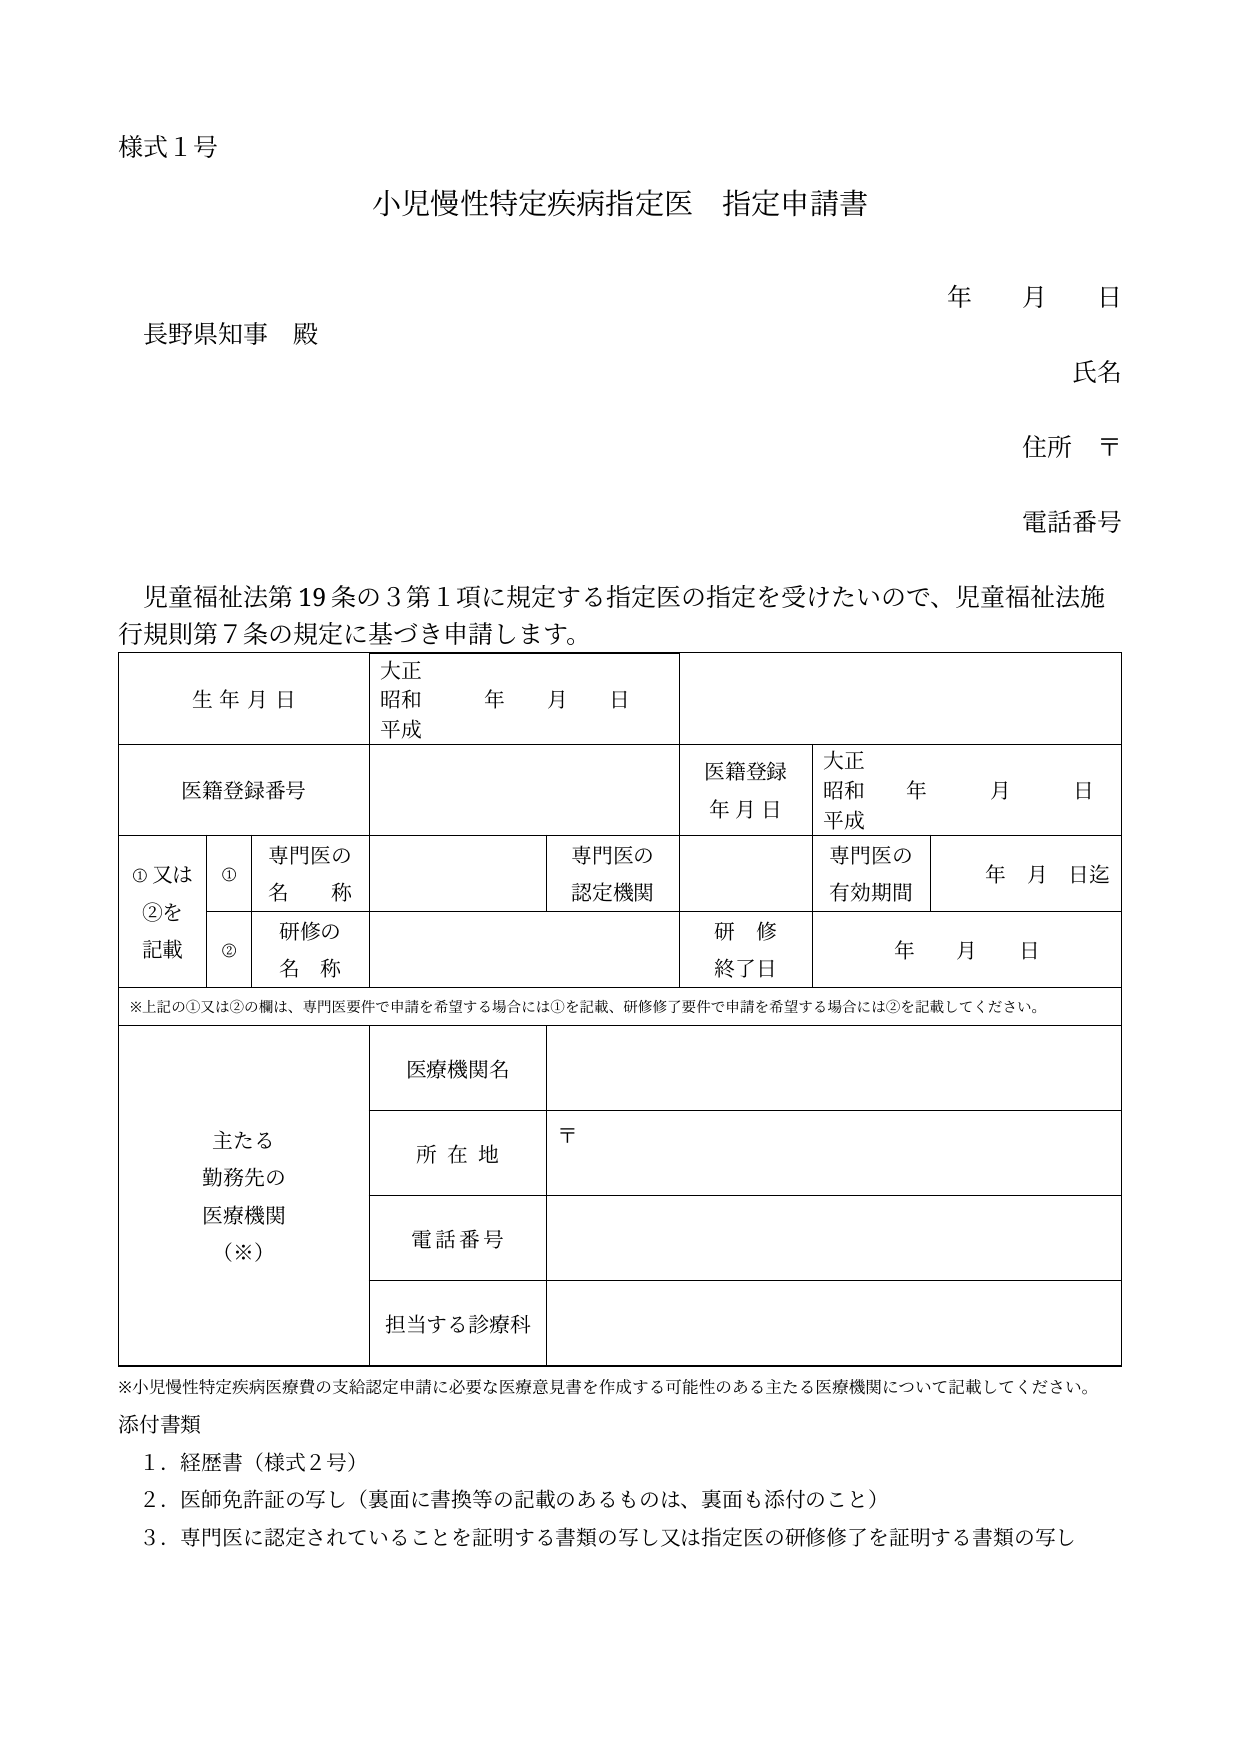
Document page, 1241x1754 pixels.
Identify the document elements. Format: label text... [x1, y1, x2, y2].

table_cell 専門医の 認定機関 [547, 836, 679, 911]
text 電話番号 [118, 502, 1122, 539]
text 年 月 日 [118, 277, 1122, 314]
table_cell 電話番号 [370, 1196, 546, 1280]
table_cell [370, 745, 679, 834]
table_cell [547, 1281, 1121, 1365]
table_cell [547, 1196, 1121, 1280]
table_cell 医療機関名 [370, 1026, 546, 1110]
table_cell 研修の 名 称 [252, 912, 369, 987]
text 小児慢性特定疾病指定医 指定申請書 [118, 164, 1122, 239]
text １．経歴書（様式２号） [118, 1442, 1122, 1480]
text 氏名 [118, 352, 1122, 389]
table_cell 年 月 日 [813, 912, 1121, 987]
table_cell [370, 912, 679, 987]
text ３．専門医に認定されていることを証明する書類の写し又は指定医の研修修了を証明する書類の写し [118, 1517, 1122, 1555]
text ２．医師免許証の写し（裏面に書換等の記載のあるものは、裏面も添付のこと） [118, 1480, 1122, 1517]
table_cell 担当する診療科 [370, 1281, 546, 1365]
text ※小児慢性特定疾病医療費の支給認定申請に必要な医療意見書を作成する可能性のある主たる医療機関について記載してください。 [118, 1367, 1122, 1405]
table_header 大正 昭和 年 月 日 平成 [370, 654, 679, 744]
table_cell 所在地 [370, 1111, 546, 1195]
table_cell 大正 昭和 年 月 日 平成 [813, 745, 1121, 834]
table_cell ①又は②を 記載 [119, 836, 206, 987]
table_cell 医籍登録 年月日 [680, 745, 812, 834]
text 様式１号 [118, 127, 1122, 164]
text 住所 〒 [118, 427, 1122, 464]
table_cell 〒 [547, 1111, 1121, 1195]
text 児童福祉法第19条の３第１項に規定する指定医の指定を受けたいので、児童福祉法施行規則第７条の規定に基づき申請します。 [118, 577, 1122, 652]
table_cell 専門医の 有効期間 [813, 836, 930, 911]
text 長野県知事 殿 [118, 314, 1122, 352]
table_cell ① [207, 836, 251, 911]
table_header [680, 653, 1121, 744]
table_cell 専門医の 名 称 [252, 836, 369, 911]
table_cell 年 月 日迄 [931, 836, 1121, 911]
table_cell 主たる 勤務先の 医療機関 （※） [119, 1026, 369, 1365]
table_cell 医籍登録番号 [119, 745, 369, 834]
table_cell ② [207, 912, 251, 987]
table_cell 研 修 終了日 [680, 912, 812, 987]
text 添付書類 [118, 1405, 1122, 1442]
table_cell [680, 836, 812, 911]
table_cell [547, 1026, 1121, 1110]
table_cell [370, 836, 546, 911]
table_header 生年月日 [119, 653, 369, 744]
table_cell ※上記の①又は②の欄は、専門医要件で申請を希望する場合には①を記載、研修修了要件で申請を希望する場合には②を記載してください。 [119, 988, 1121, 1025]
